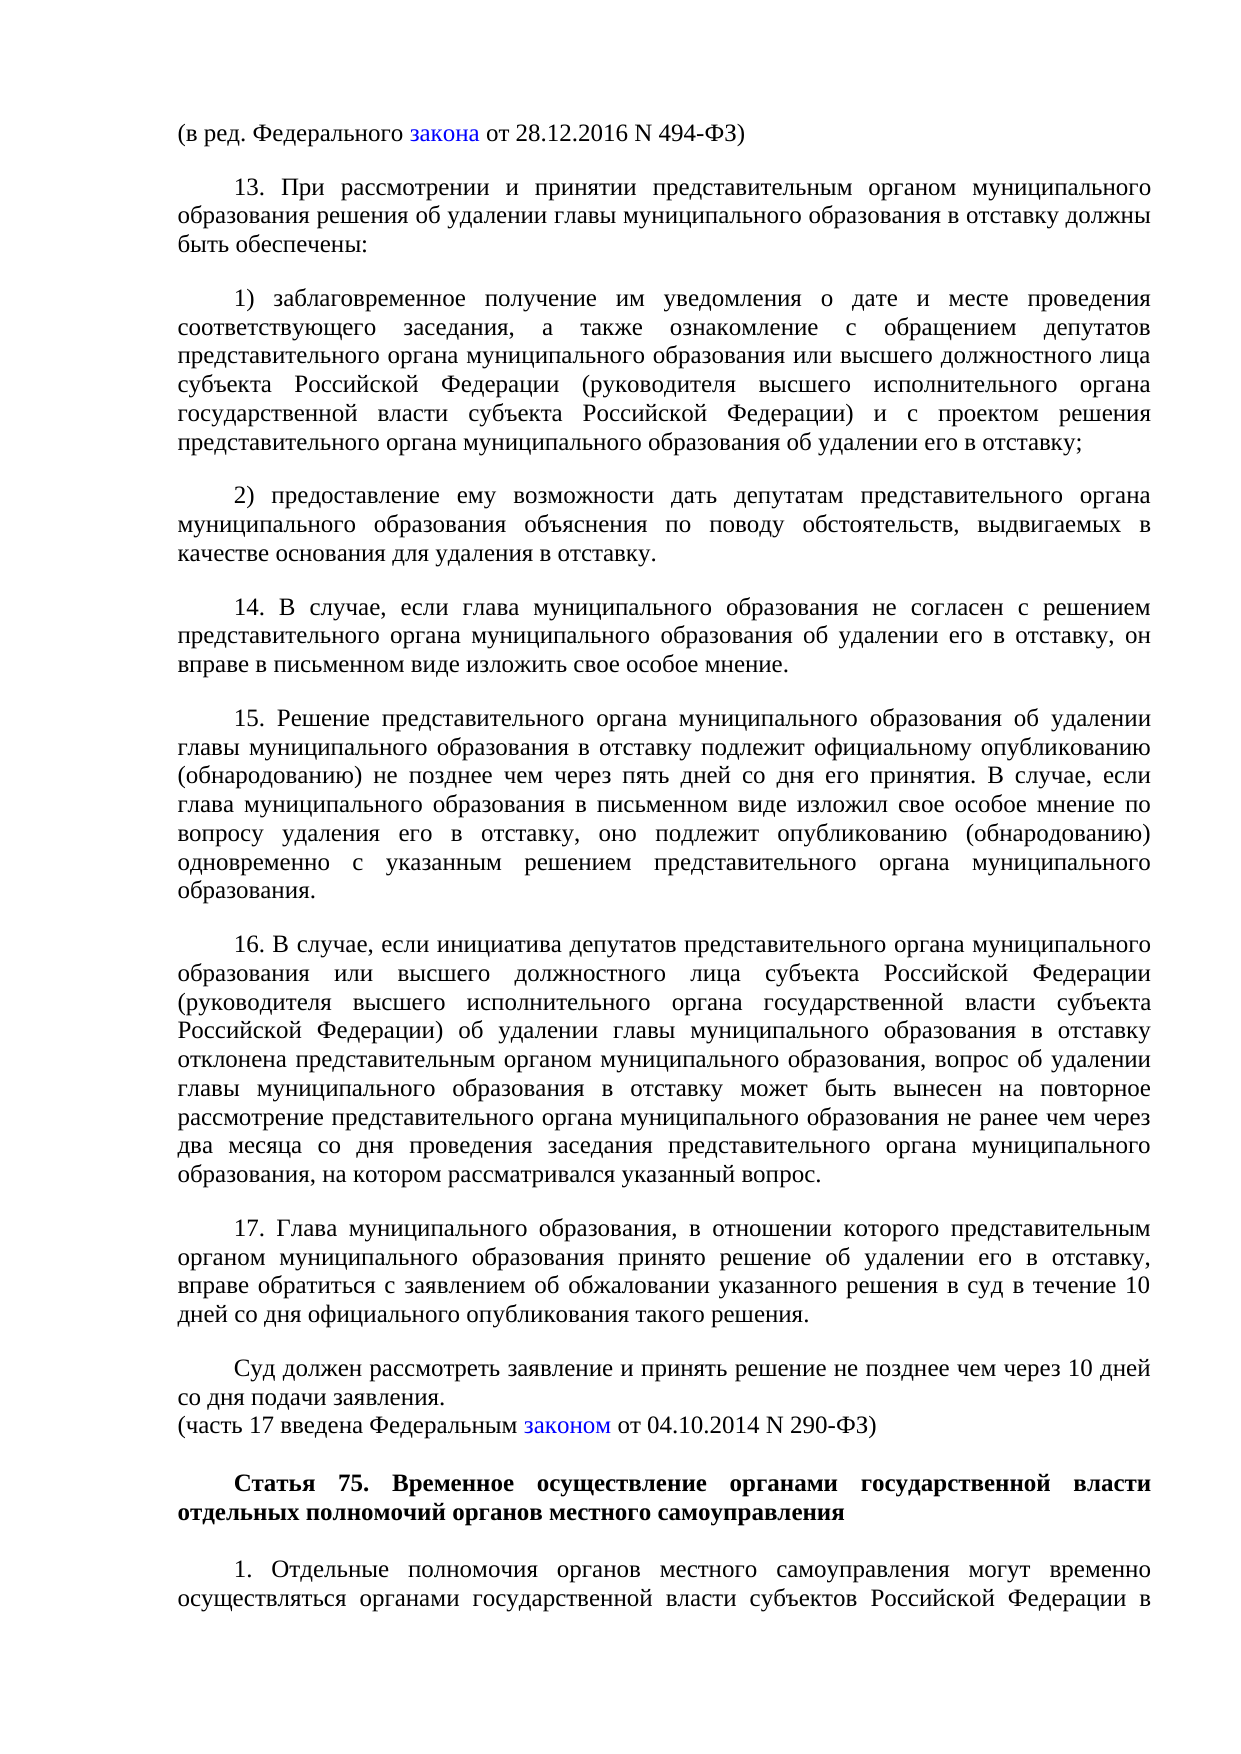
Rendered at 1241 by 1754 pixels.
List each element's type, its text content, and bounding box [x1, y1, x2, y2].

text 17. Глава муниципального образования, в отношении которого представительным органом муниципального образования принято решение об удалении его в отставку, вправе обратиться с заявлением об обжаловании указанного решения в суд в течение 10 дней со дня официального опубликования такого решения. [177, 1213, 1152, 1328]
text (в ред. Федерального закона от 28.12.2016 N 494-ФЗ) [177, 118, 1152, 147]
text Суд должен рассмотреть заявление и принять решение не позднее чем через 10 дней со дня подачи заявления. [177, 1353, 1152, 1411]
text 16. В случае, если инициатива депутатов представительного органа муниципального образования или высшего должностного лица субъекта Российской Федерации (руководителя высшего исполнительного органа государственной власти субъекта Российской Федерации) об удалении главы муниципального образования в отставку отклонена представительным органом муниципального образования, вопрос об удалении главы муниципального образования в отставку может быть вынесен на повторное рассмотрение представительного органа муниципального образования не ранее чем через два месяца со дня проведения заседания представительного органа муниципального образования, на котором рассматривался указанный вопрос. [177, 929, 1152, 1188]
text 2) предоставление ему возможности дать депутатам представительного органа муниципального образования объяснения по поводу обстоятельств, выдвигаемых в качестве основания для удаления в отставку. [177, 481, 1152, 567]
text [177, 1554, 1152, 1612]
text 15. Решение представительного органа муниципального образования об удалении главы муниципального образования в отставку подлежит официальному опубликованию (обнародованию) не позднее чем через пять дней со дня его принятия. В случае, если глава муниципального образования в письменном виде изложил свое особое мнение по вопросу удаления его в отставку, оно подлежит опубликованию (обнародованию) одновременно с указанным решением представительного органа муниципального образования. [177, 703, 1152, 904]
text 1) заблаговременное получение им уведомления о дате и месте проведения соответствующего заседания, а также ознакомление с обращением депутатов представительного органа муниципального образования или высшего должностного лица субъекта Российской Федерации (руководителя высшего исполнительного органа государственной власти субъекта Российской Федерации) и с проектом решения представительного органа муниципального образования об удалении его в отставку; [177, 283, 1152, 456]
text 14. В случае, если глава муниципального образования не согласен с решением представительного органа муниципального образования об удалении его в отставку, он вправе в письменном виде изложить свое особое мнение. [177, 592, 1152, 678]
title Статья 75. Временное осуществление органами государственной власти отдельных полномочий органов местного самоуправления [177, 1468, 1152, 1526]
text (часть 17 введена Федеральным законом от 04.10.2014 N 290-ФЗ) [177, 1411, 1152, 1439]
text 13. При рассмотрении и принятии представительным органом муниципального образования решения об удалении главы муниципального образования в отставку должны быть обеспечены: [177, 172, 1152, 258]
